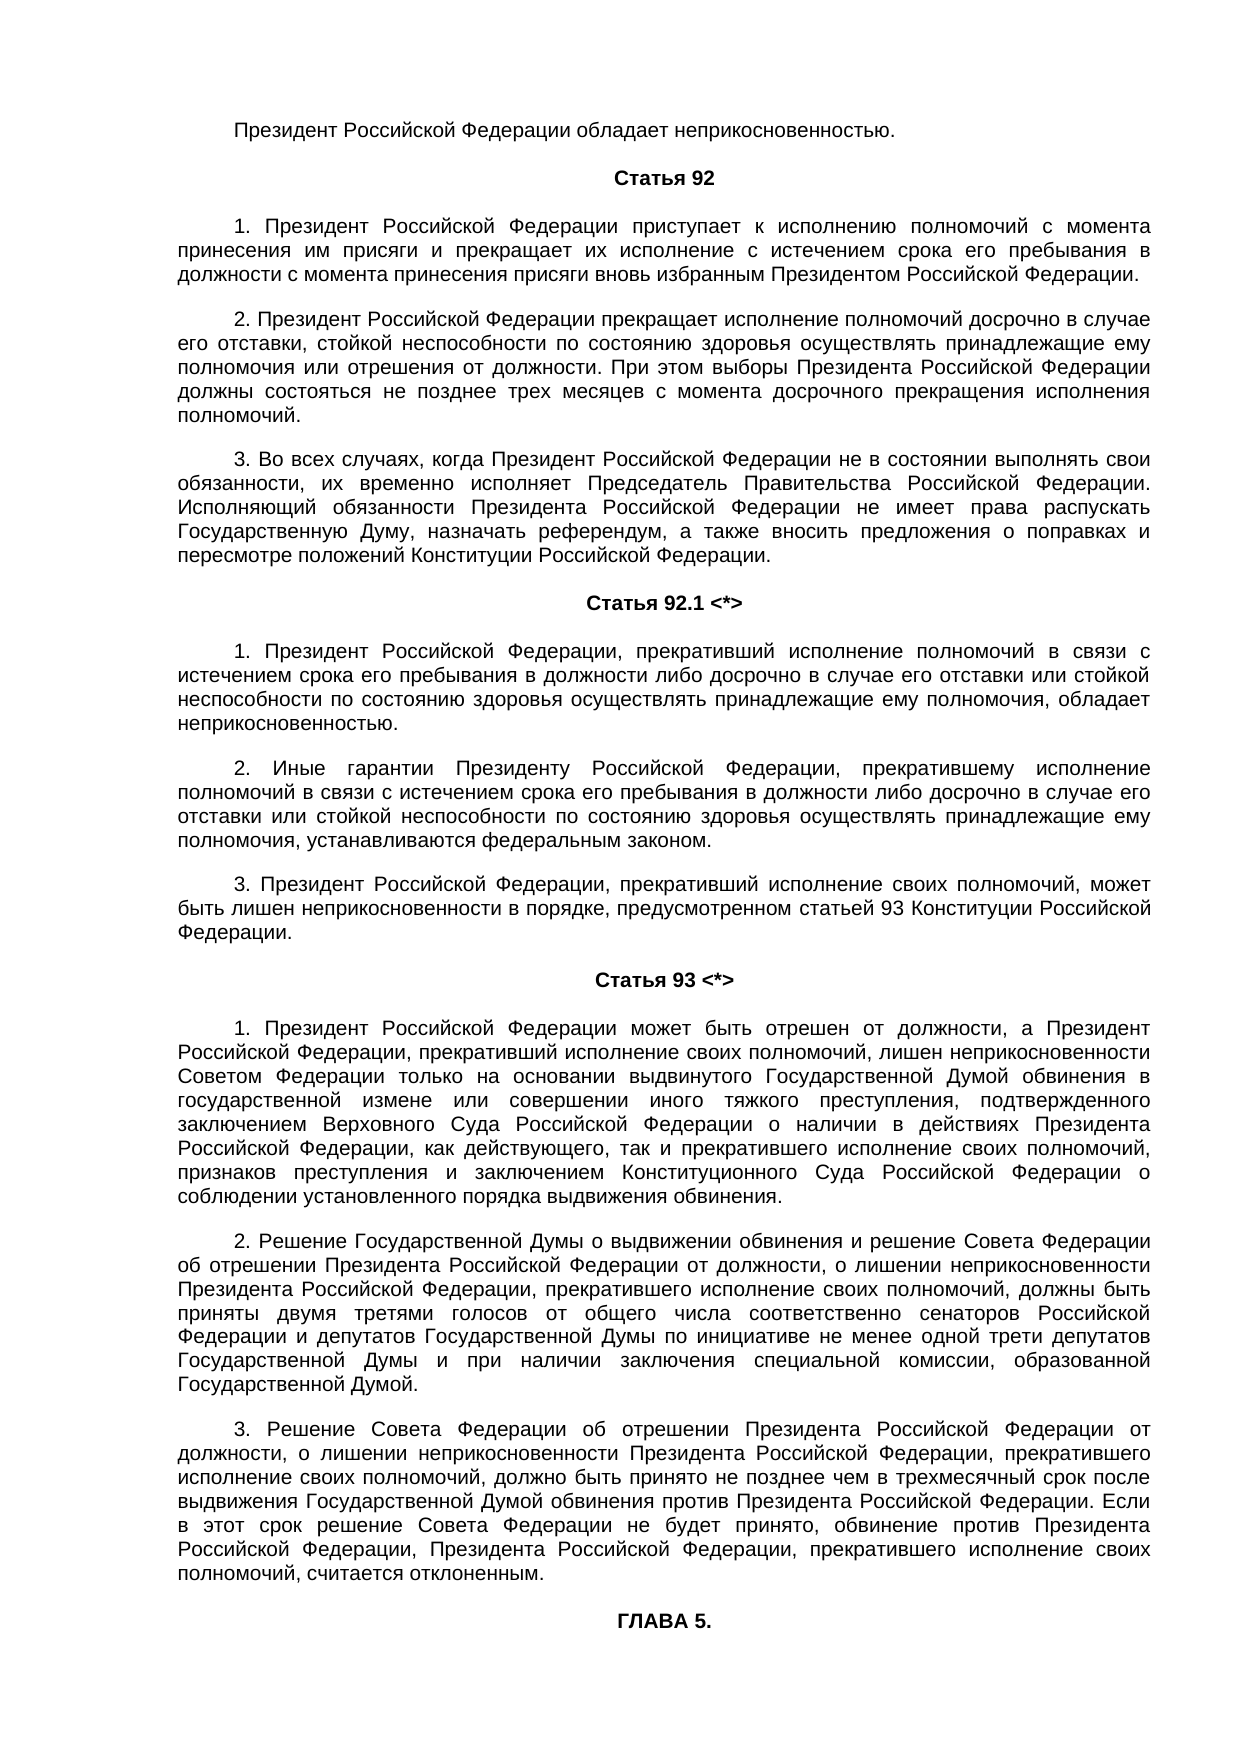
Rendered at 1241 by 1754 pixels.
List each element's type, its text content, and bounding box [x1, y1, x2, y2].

title Статья 92.1 <*> [177, 591, 1152, 615]
text 2. Иные гарантии Президенту Российской Федерации, прекратившему исполнение полномочий в связи с истечением срока его пребывания в должности либо досрочно в случае его отставки или стойкой неспособности по состоянию здоровья осуществлять принадлежащие ему полномочия, устанавливаются федеральным законом. [177, 756, 1152, 851]
text 1. Президент Российской Федерации, прекративший исполнение полномочий в связи с истечением срока его пребывания в должности либо досрочно в случае его отставки или стойкой неспособности по состоянию здоровья осуществлять принадлежащие ему полномочия, обладает неприкосновенностью. [177, 639, 1152, 735]
title Статья 93 <*> [177, 968, 1152, 992]
text 3. Во всех случаях, когда Президент Российской Федерации не в состоянии выполнять свои обязанности, их временно исполняет Председатель Правительства Российской Федерации. Исполняющий обязанности Президента Российской Федерации не имеет права распускать Государственную Думу, назначать референдум, а также вносить предложения о поправках и пересмотре положений Конституции Российской Федерации. [177, 447, 1152, 567]
text Президент Российской Федерации обладает неприкосновенностью. [177, 118, 1152, 142]
text 3. Решение Совета Федерации об отрешении Президента Российской Федерации от должности, о лишении неприкосновенности Президента Российской Федерации, прекратившего исполнение своих полномочий, должно быть принято не позднее чем в трехмесячный срок после выдвижения Государственной Думой обвинения против Президента Российской Федерации. Если в этот срок решение Совета Федерации не будет принято, обвинение против Президента Российской Федерации, Президента Российской Федерации, прекратившего исполнение своих полномочий, считается отклоненным. [177, 1417, 1152, 1585]
text 2. Решение Государственной Думы о выдвижении обвинения и решение Совета Федерации об отрешении Президента Российской Федерации от должности, о лишении неприкосновенности Президента Российской Федерации, прекратившего исполнение своих полномочий, должны быть приняты двумя третями голосов от общего числа соответственно сенаторов Российской Федерации и депутатов Государственной Думы по инициативе не менее одной трети депутатов Государственной Думы и при наличии заключения специальной комиссии, образованной Государственной Думой. [177, 1228, 1152, 1396]
text 2. Президент Российской Федерации прекращает исполнение полномочий досрочно в случае его отставки, стойкой неспособности по состоянию здоровья осуществлять принадлежащие ему полномочия или отрешения от должности. При этом выборы Президента Российской Федерации должны состояться не позднее трех месяцев с момента досрочного прекращения исполнения полномочий. [177, 307, 1152, 426]
title ГЛАВА 5. [177, 1609, 1152, 1633]
text 1. Президент Российской Федерации может быть отрешен от должности, а Президент Российской Федерации, прекративший исполнение своих полномочий, лишен неприкосновенности Советом Федерации только на основании выдвинутого Государственной Думой обвинения в государственной измене или совершении иного тяжкого преступления, подтвержденного заключением Верховного Суда Российской Федерации о наличии в действиях Президента Российской Федерации, как действующего, так и прекратившего исполнение своих полномочий, признаков преступления и заключением Конституционного Суда Российской Федерации о соблюдении установленного порядка выдвижения обвинения. [177, 1016, 1152, 1208]
text 3. Президент Российской Федерации, прекративший исполнение своих полномочий, может быть лишен неприкосновенности в порядке, предусмотренном статьей 93 Конституции Российской Федерации. [177, 872, 1152, 944]
title Статья 92 [177, 166, 1152, 190]
text 1. Президент Российской Федерации приступает к исполнению полномочий с момента принесения им присяги и прекращает их исполнение с истечением срока его пребывания в должности с момента принесения присяги вновь избранным Президентом Российской Федерации. [177, 214, 1152, 286]
